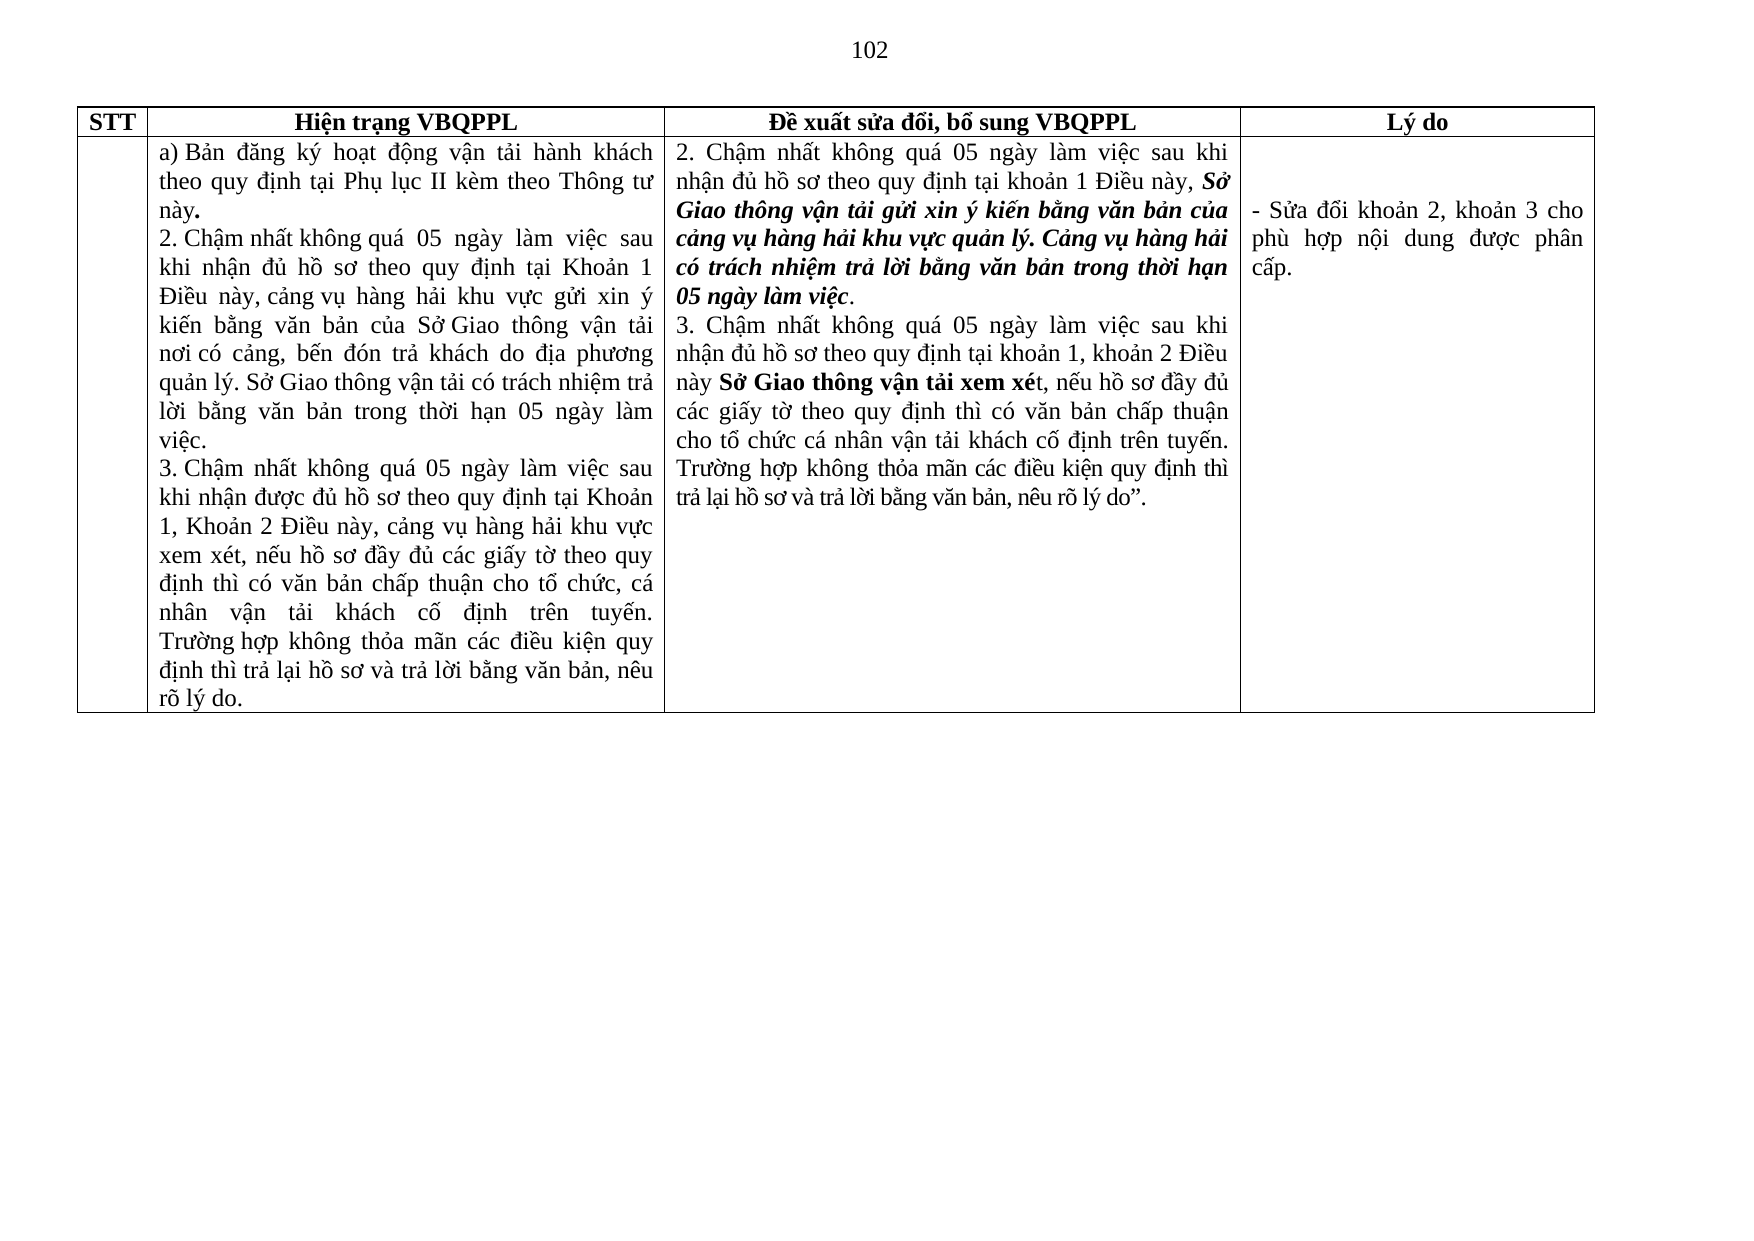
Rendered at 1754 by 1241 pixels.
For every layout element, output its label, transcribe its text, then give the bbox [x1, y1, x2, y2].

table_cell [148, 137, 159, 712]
table_header Lý do [1241, 108, 1594, 136]
table_header STT [78, 108, 147, 136]
table_header Đề xuất sửa đổi, bổ sung VBQPPL [665, 108, 1240, 136]
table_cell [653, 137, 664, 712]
table_header Hiện trạng VBQPPL [148, 108, 664, 136]
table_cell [665, 137, 1240, 712]
table_cell [78, 137, 147, 712]
